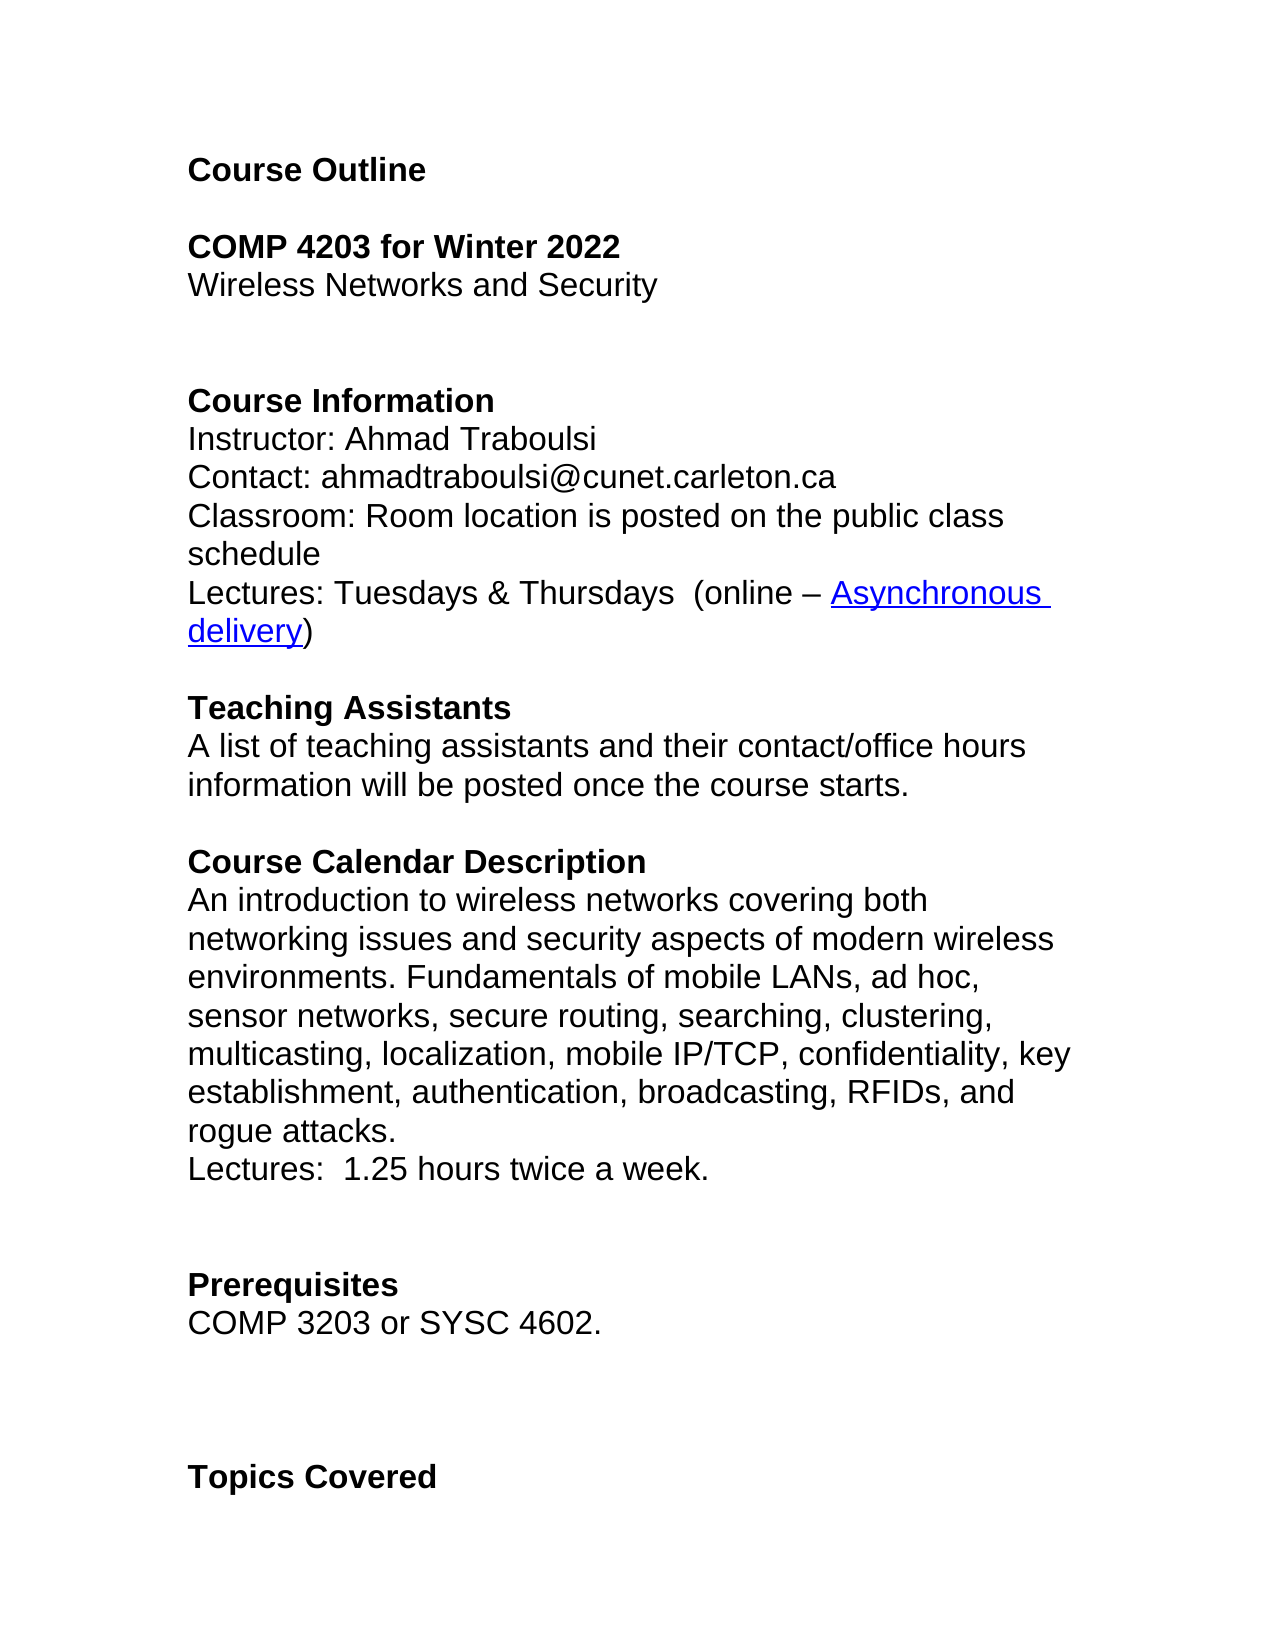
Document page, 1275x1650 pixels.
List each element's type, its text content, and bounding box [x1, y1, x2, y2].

text Teaching Assistants [187, 688, 1087, 727]
text Prerequisites [187, 1265, 1087, 1303]
text Classroom: Room location is posted on the public class schedule [187, 496, 1087, 573]
text Wireless Networks and Security [187, 265, 1087, 304]
text Course Information [187, 381, 1087, 419]
text Course Calendar Description [187, 842, 1087, 880]
text Course Outline [187, 150, 1087, 188]
text A list of teaching assistants and their contact/office hours information will be posted once the course starts. [187, 727, 1087, 803]
text Lectures: 1.25 hours twice a week. [187, 1149, 1087, 1188]
text An introduction to wireless networks covering both networking issues and security aspects of modern wireless environments. Fundamentals of mobile LANs, ad hoc, sensor networks, secure routing, searching, clustering, multicasting, localization, mobile IP/TCP, confidentiality, key establishment, authentication, broadcasting, RFIDs, and rogue attacks. [187, 880, 1087, 1149]
text Instructor: Ahmad Traboulsi [187, 419, 1087, 457]
text Lectures: Tuesdays & Thursdays (online – Asynchronous delivery) [187, 573, 1087, 650]
text COMP 4203 for Winter 2022 [187, 227, 1087, 265]
text Topics Covered [187, 1457, 1087, 1495]
text Contact: ahmadtraboulsi@cunet.carleton.ca [187, 457, 1087, 496]
text COMP 3203 or SYSC 4602. [187, 1303, 1087, 1342]
